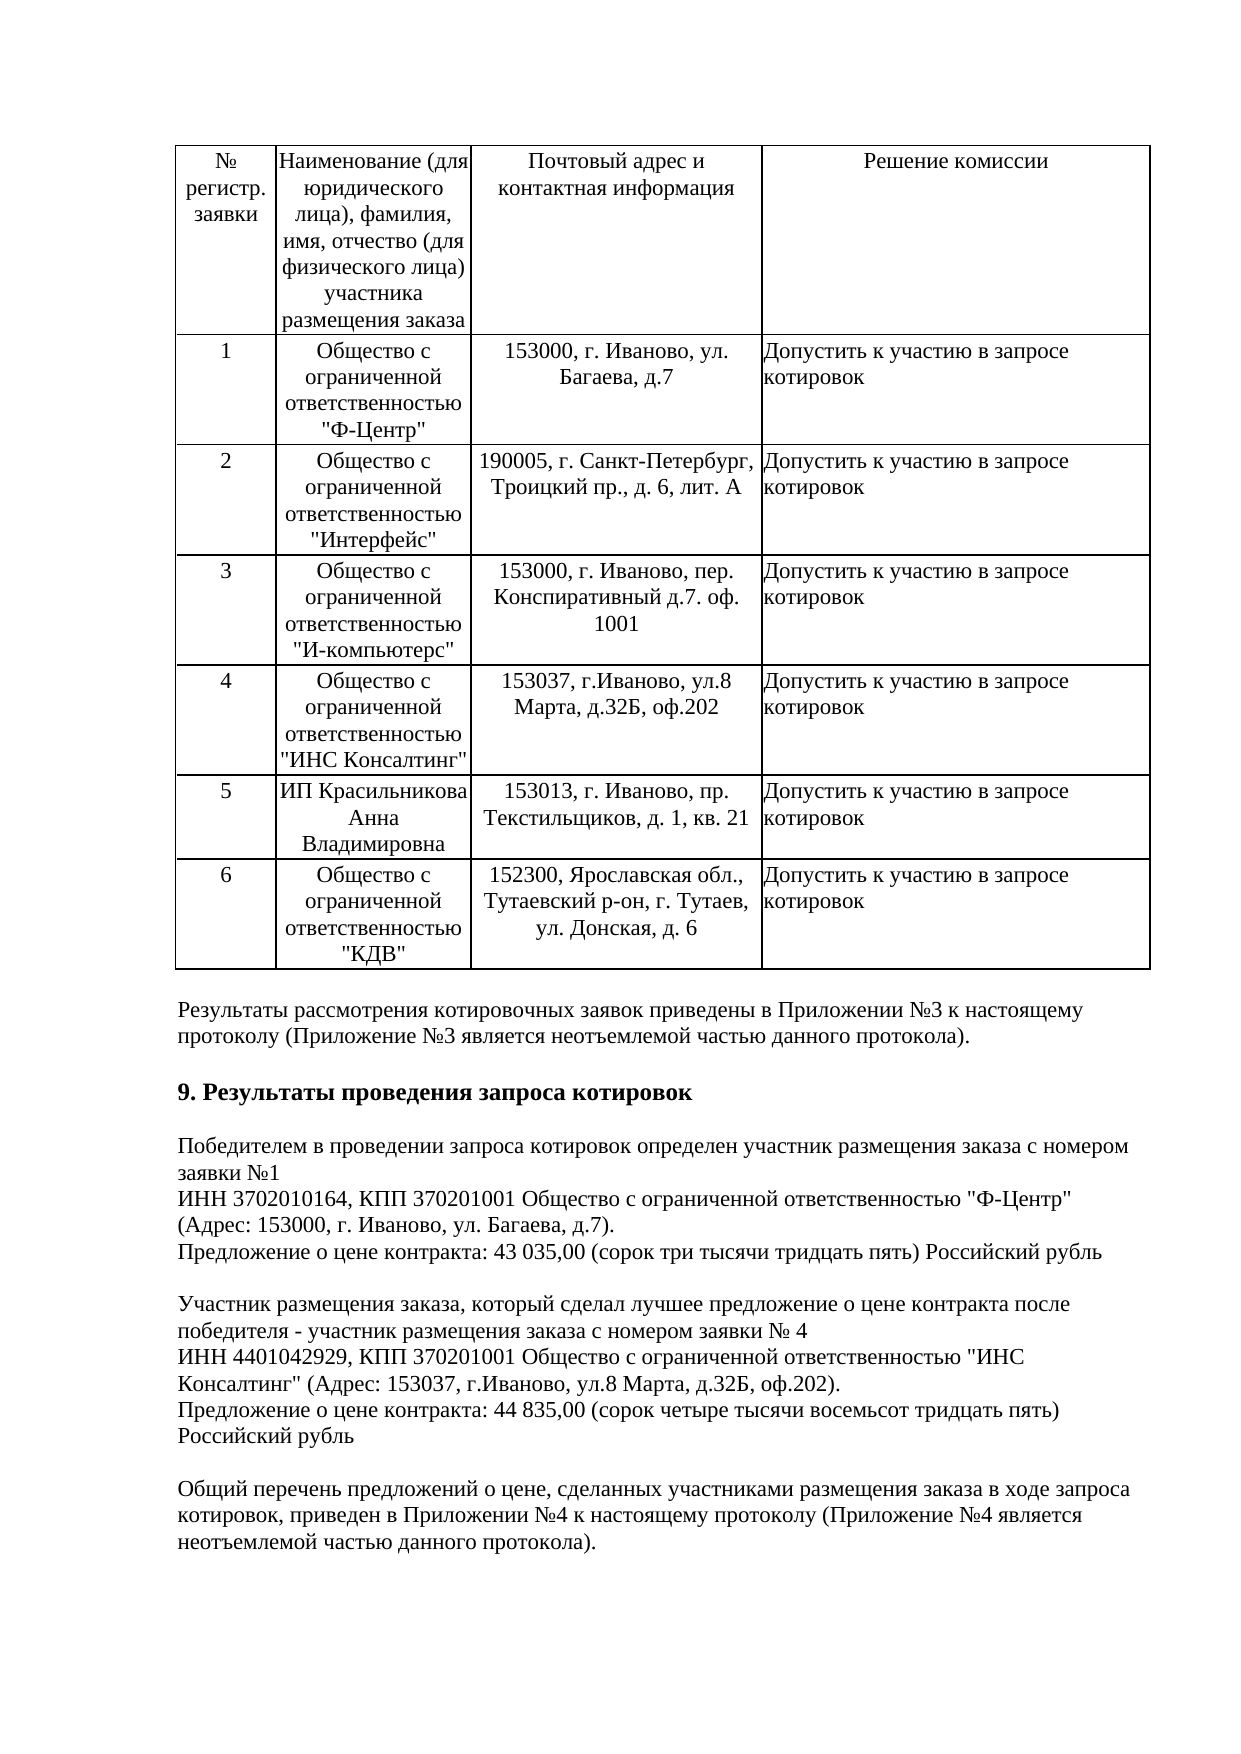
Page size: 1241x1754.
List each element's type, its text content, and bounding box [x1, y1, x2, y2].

table_cell 2 [176, 445, 275, 554]
table_cell Допустить к участию в запросе котировок [763, 335, 1149, 444]
table_cell ИП Красильникова Анна Владимировна [277, 776, 470, 858]
table_cell 153000, г. Иваново, пер. Конспиративный д.7. оф. 1001 [472, 556, 761, 664]
text Победителем в проведении запроса котировок определен участник размещения заказа с номером заявки №1 ИНН 3702010164, КПП 370201001 Общество с ограниченной ответственностью "Ф-Центр" (Адрес: 153000, г. Иваново, ул. Багаева, д.7). Предложение о цене контракта: 43 035,00 (сорок три тысячи тридцать пять) Российский рубль Участник размещения заказа, который сделал лучшее предложение о цене контракта после победителя - участник размещения заказа с номером заявки № 4 ИНН 4401042929, КПП 370201001 Общество с ограниченной ответственностью "ИНС Консалтинг" (Адрес: 153037, г.Иваново, ул.8 Марта, д.32Б, оф.202). Предложение о цене контракта: 44 835,00 (сорок четыре тысячи восемьсот тридцать пять) Российский рубль Общий перечень предложений о цене, сделанных участниками размещения заказа в ходе запроса котировок, приведен в Приложении №4 к настоящему протоколу (Приложение №4 является неотъемлемой частью данного протокола). [177, 1106, 1152, 1554]
table_cell Допустить к участию в запросе котировок [763, 666, 1149, 774]
text Результаты рассмотрения котировочных заявок приведены в Приложении №3 к настоящему протоколу (Приложение №3 является неотъемлемой частью данного протокола). [177, 996, 1152, 1048]
table_cell Допустить к участию в запросе котировок [763, 556, 1149, 664]
text 9. Результаты проведения запроса котировок [177, 1077, 1152, 1106]
table_cell 1 [176, 335, 275, 444]
table_cell Общество с ограниченной ответственностью "Ф-Центр" [277, 335, 470, 444]
table_cell Общество с ограниченной ответственностью "И-компьютерс" [277, 556, 470, 664]
table_header Наименование (для юридического лица), фамилия, имя, отчество (для физического лица) участника размещения заказа [277, 146, 470, 334]
table_cell 153000, г. Иваново, ул. Багаева, д.7 [472, 335, 761, 444]
table_cell Общество с ограниченной ответственностью "КДВ" [277, 860, 470, 968]
table_cell Допустить к участию в запросе котировок [763, 445, 1149, 554]
table_header Почтовый адрес и контактная информация [472, 146, 761, 334]
table_cell Допустить к участию в запросе котировок [763, 776, 1149, 858]
table_cell 153037, г.Иваново, ул.8 Марта, д.32Б, оф.202 [472, 666, 761, 774]
table_cell 190005, г. Санкт-Петербург, Троицкий пр., д. 6, лит. А [472, 445, 761, 554]
table_cell 5 [176, 775, 275, 858]
table_cell Общество с ограниченной ответственностью "Интерфейс" [277, 445, 470, 554]
table_cell 6 [176, 859, 275, 968]
table_cell 3 [176, 555, 275, 664]
table_header № регистр. заявки [176, 146, 275, 334]
table_cell Допустить к участию в запросе котировок [763, 860, 1149, 968]
table_header Решение комиссии [763, 146, 1149, 334]
table_cell 4 [176, 665, 275, 774]
table_cell 152300, Ярославская обл., Тутаевский р-он, г. Тутаев, ул. Донская, д. 6 [472, 860, 761, 968]
table_cell 153013, г. Иваново, пр. Текстильщиков, д. 1, кв. 21 [472, 776, 761, 858]
table_cell Общество с ограниченной ответственностью "ИНС Консалтинг" [277, 666, 470, 774]
